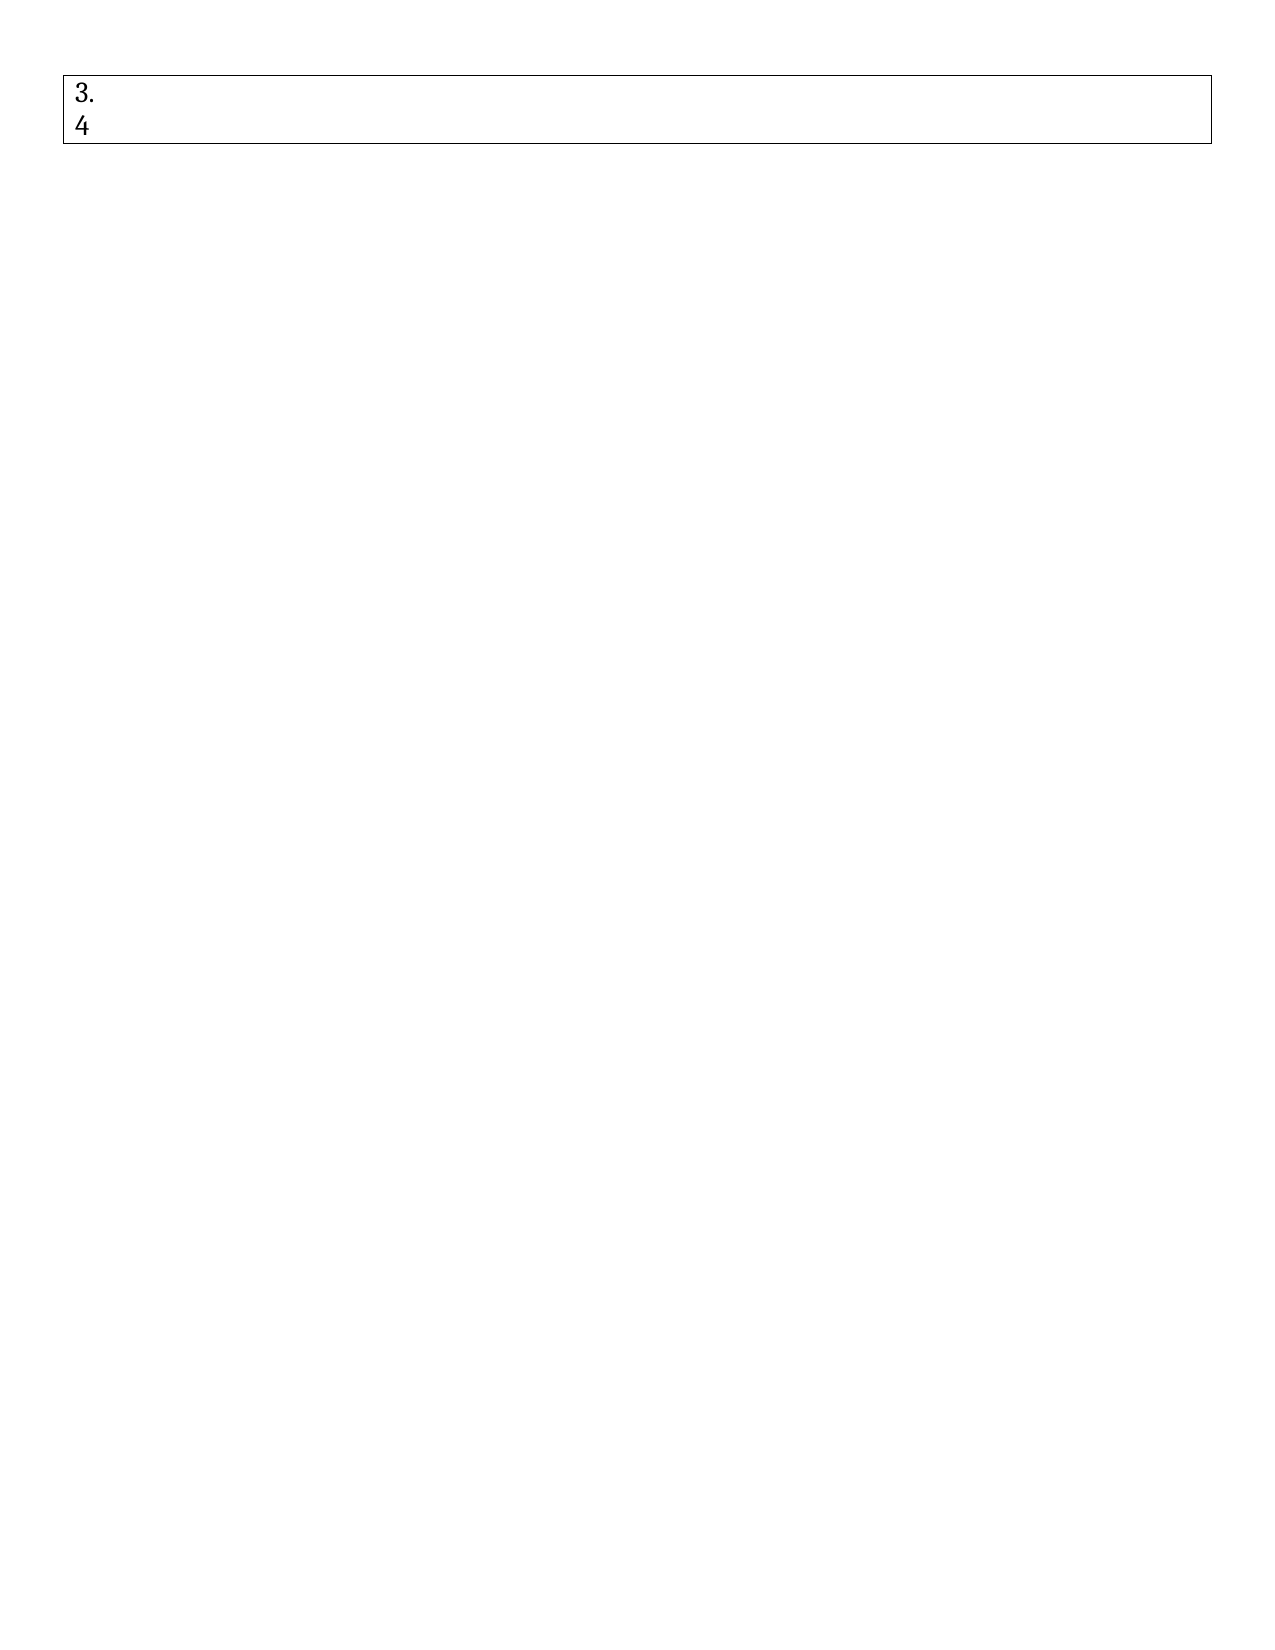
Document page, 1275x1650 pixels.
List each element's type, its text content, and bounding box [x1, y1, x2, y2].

table_header 1. 2. 3. 4 [64, 76, 1211, 143]
